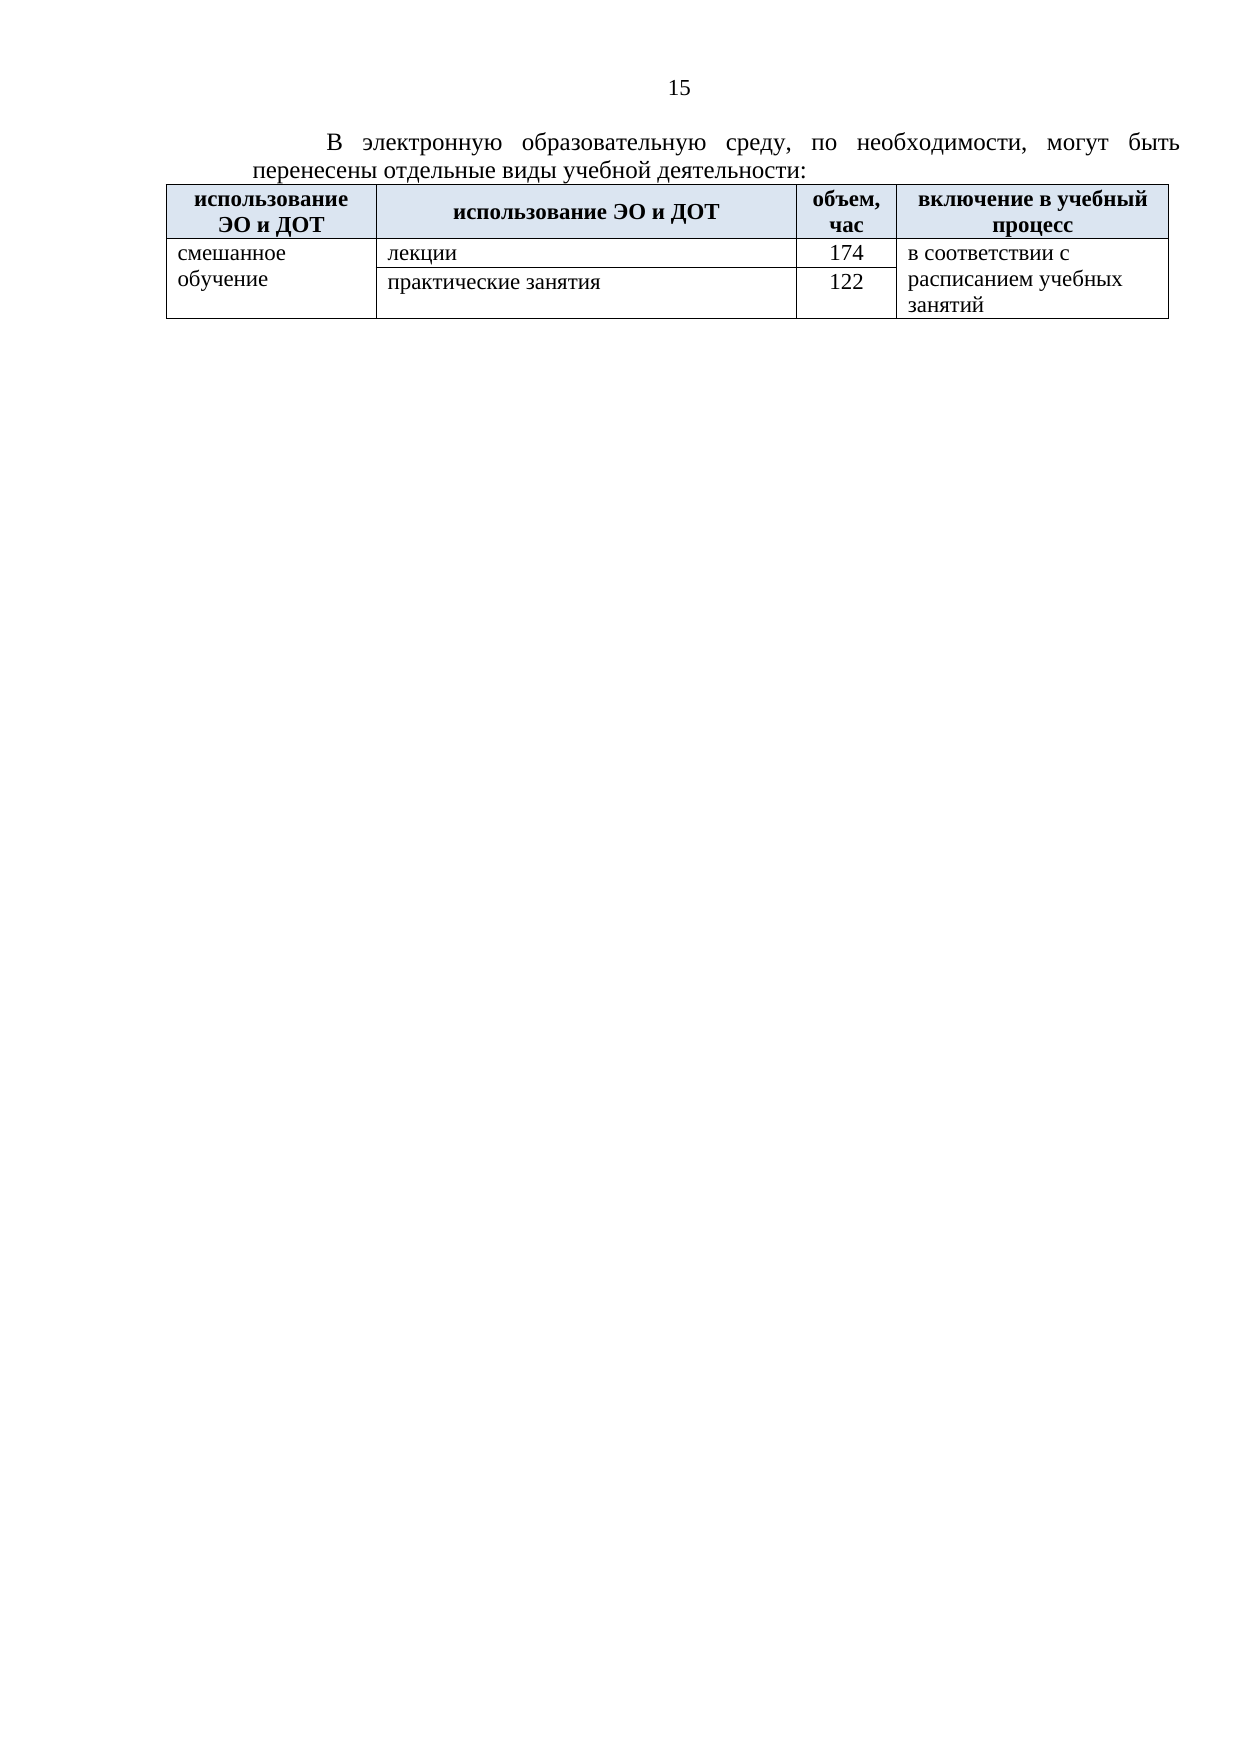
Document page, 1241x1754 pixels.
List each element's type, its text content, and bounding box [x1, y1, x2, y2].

table_cell в соответствии с расписанием учебных занятий [897, 239, 1168, 318]
table_cell лекции [377, 239, 796, 267]
table_cell 122 [797, 268, 896, 318]
table_cell смешанное обучение [167, 239, 376, 318]
table_header использование ЭО и ДОТ [377, 185, 796, 238]
table_header включение в учебный процесс [897, 185, 1168, 238]
text В электронную образовательную среду, по необходимости, могут быть перенесены отдельные виды учебной деятельности: [252, 127, 1181, 184]
table_header объем, час [797, 185, 896, 238]
table_header использование ЭО и ДОТ [167, 185, 376, 238]
table_cell 174 [797, 239, 896, 267]
table_cell практические занятия [377, 268, 796, 318]
